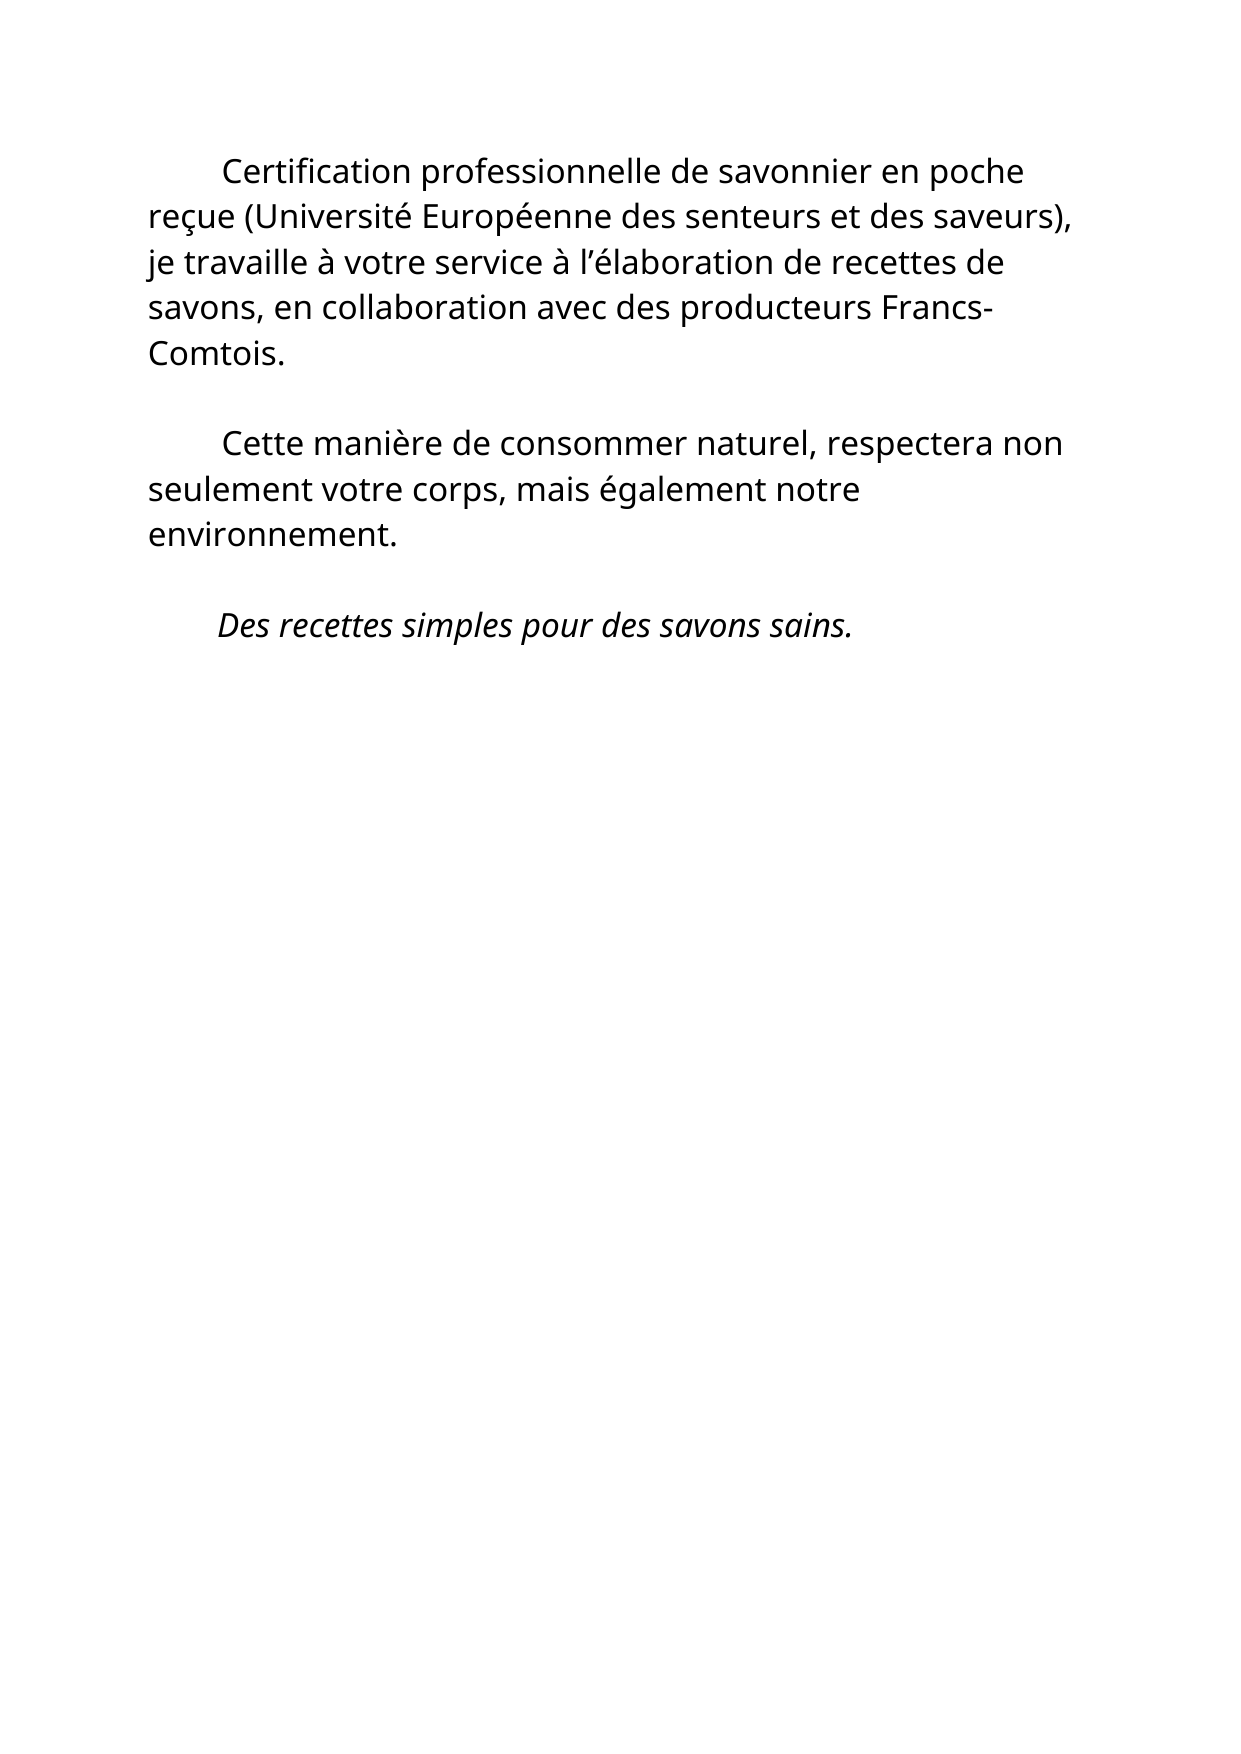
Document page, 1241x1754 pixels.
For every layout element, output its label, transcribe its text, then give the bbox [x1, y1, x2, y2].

text Certification professionnelle de savonnier en poche reçue (Université Européenne des senteurs et des saveurs), je travaille à votre service à l’élaboration de recettes de savons, en collaboration avec des producteurs Francs-Comtois. [148, 148, 1093, 375]
text Cette manière de consommer naturel, respectera non seulement votre corps, mais également notre environnement. [148, 420, 1093, 556]
text Des recettes simples pour des savons sains. [148, 602, 1093, 647]
